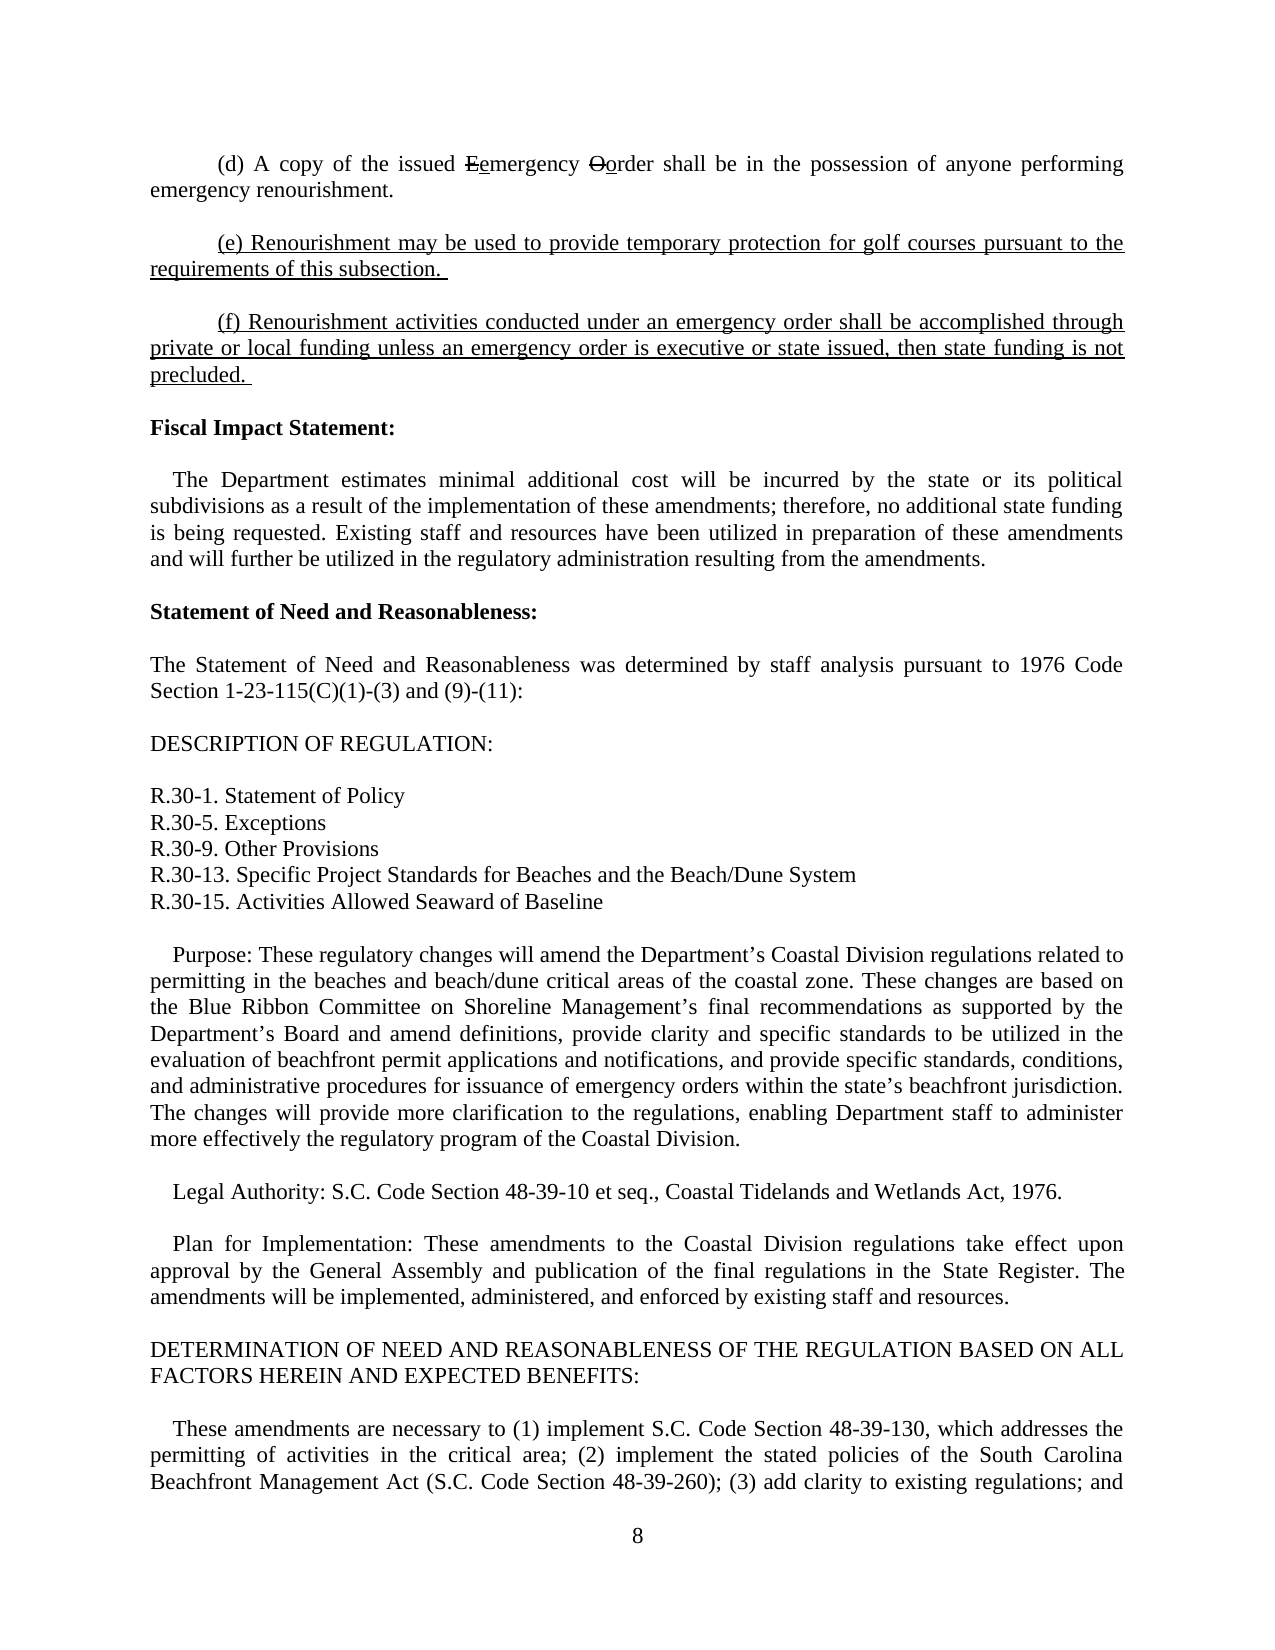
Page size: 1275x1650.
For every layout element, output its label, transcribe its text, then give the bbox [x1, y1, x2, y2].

text R.30-13. Specific Project Standards for Beaches and the Beach/Dune System [150, 862, 1125, 888]
text Fiscal Impact Statement: [150, 413, 1125, 440]
text The Statement of Need and Reasonableness was determined by staff analysis pursuant to 1976 Code Section 1-23-115(C)(1)-(3) and (9)-(11): [150, 651, 1125, 703]
text DESCRIPTION OF REGULATION: [150, 730, 1125, 756]
text R.30-1. Statement of Policy [150, 782, 1125, 809]
text R.30-5. Exceptions [150, 809, 1125, 835]
text Statement of Need and Reasonableness: [150, 598, 1125, 624]
text (f) Renourishment activities conducted under an emergency order shall be accomplished through private or local funding unless an emergency order is executive or state issued, then state funding is not precluded. [150, 359, 1125, 387]
text R.30-9. Other Provisions [150, 835, 1125, 862]
text R.30-15. Activities Allowed Seaward of Baseline [150, 888, 1125, 914]
text DETERMINATION OF NEED AND REASONABLENESS OF THE REGULATION BASED ON ALL FACTORS HEREIN AND EXPECTED BENEFITS: [150, 1336, 1125, 1389]
text (f) Renourishment activities conducted under an emergency order shall be accomplished through private or local funding unless an emergency order is executive or state issued, then state funding is not precluded. [150, 308, 1125, 357]
text (d) A copy of the issued Eemergency Oorder shall be in the possession of anyone performing emergency renourishment. [150, 150, 1125, 203]
text Purpose: These regulatory changes will amend the Department’s Coastal Division regulations related to permitting in the beaches and beach/dune critical areas of the coastal zone. These changes are based on the Blue Ribbon Committee on Shoreline Management’s final recommendations as supported by the Department’s Board and amend definitions, provide clarity and specific standards to be utilized in the evaluation of beachfront permit applications and notifications, and provide specific standards, conditions, and administrative procedures for issuance of emergency orders within the state’s beachfront jurisdiction. The changes will provide more clarification to the regulations, enabling Department staff to administer more effectively the regulatory program of the Coastal Division. [150, 941, 1125, 1151]
text Plan for Implementation: These amendments to the Coastal Division regulations take effect upon approval by the General Assembly and publication of the final regulations in the State Register. The amendments will be implemented, administered, and enforced by existing staff and resources. [150, 1231, 1125, 1309]
text The Department estimates minimal additional cost will be incurred by the state or its political subdivisions as a result of the implementation of these amendments; therefore, no additional state funding is being requested. Existing staff and resources have been utilized in preparation of these amendments and will further be utilized in the regulatory administration resulting from the amendments. [150, 466, 1125, 572]
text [150, 1415, 1125, 1494]
text (e) Renourishment may be used to provide temporary protection for golf courses pursuant to the requirements of this subsection. [150, 229, 1125, 282]
text Legal Authority: S.C. Code Section 48-39-10 et seq., Coastal Tidelands and Wetlands Act, 1976. [150, 1178, 1125, 1204]
